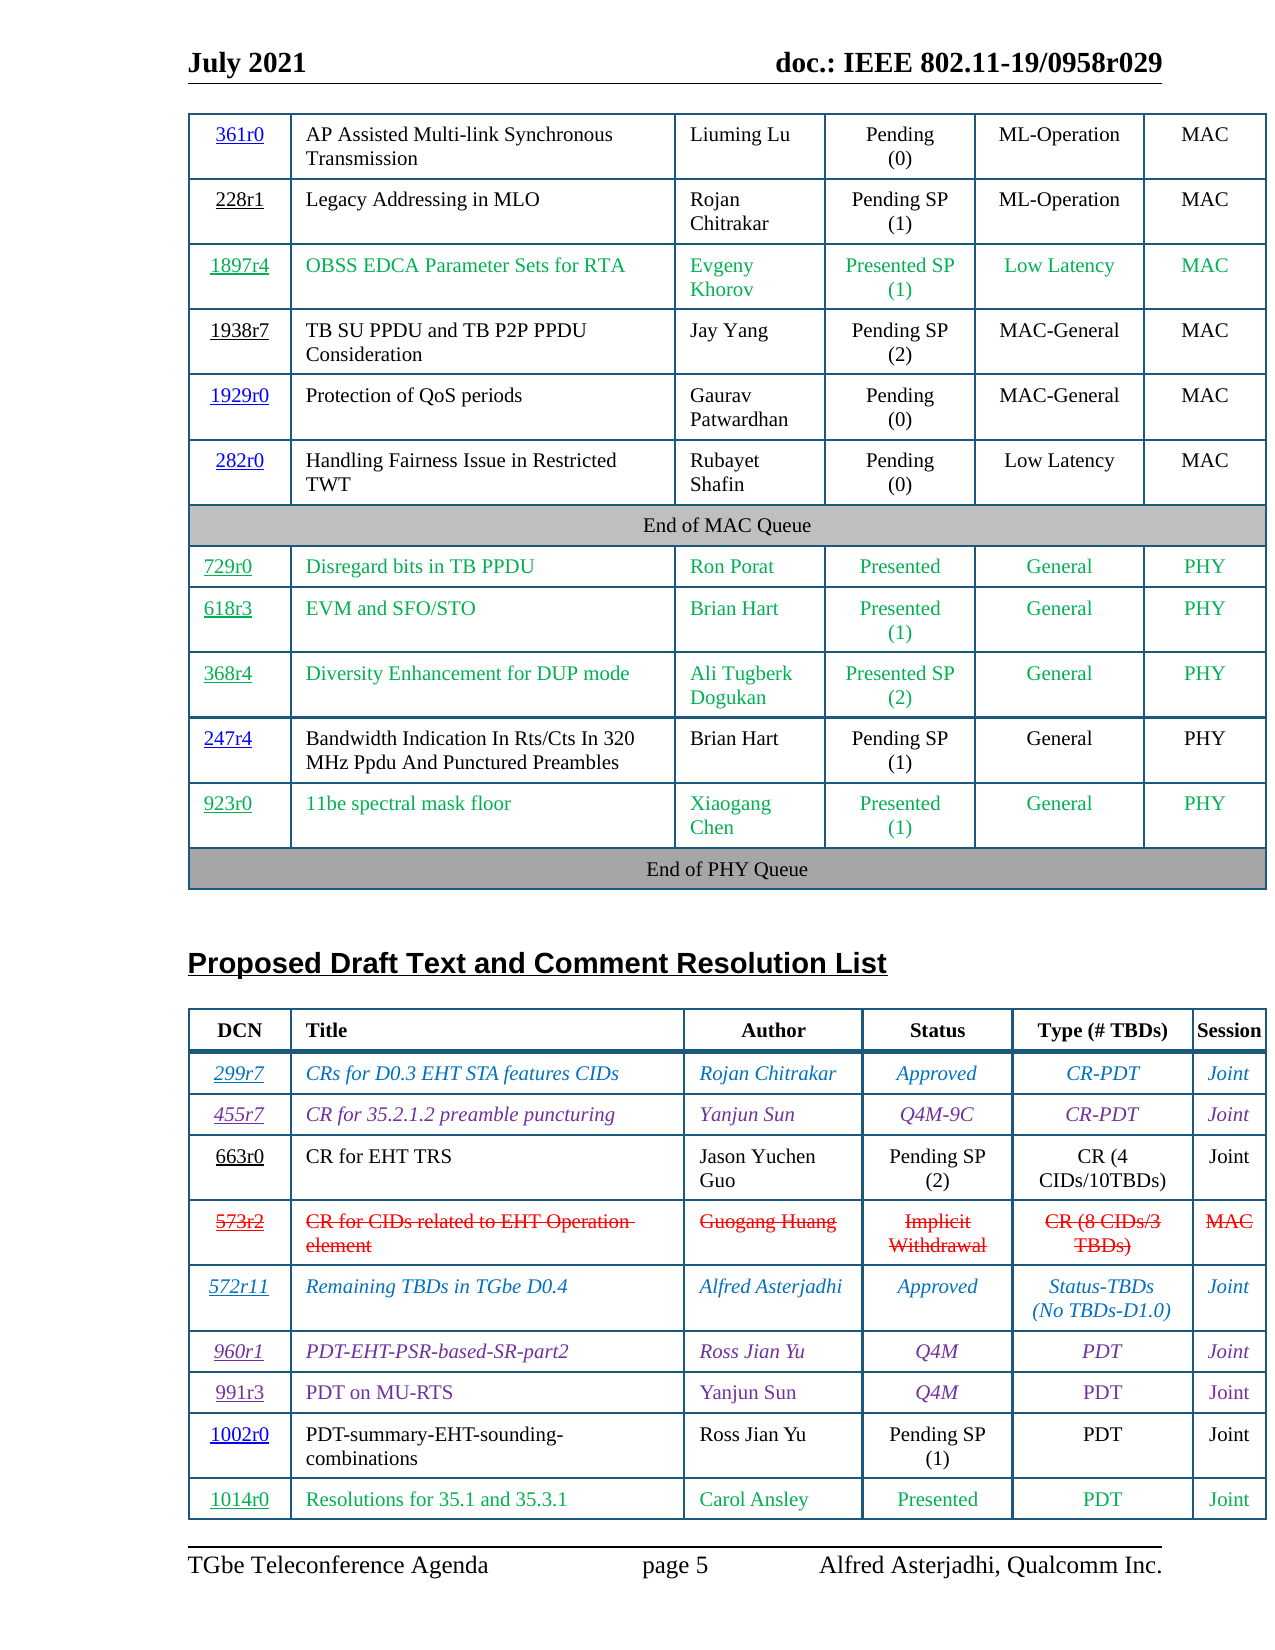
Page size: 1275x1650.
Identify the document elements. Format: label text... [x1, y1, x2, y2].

table_cell 573r2 [190, 1201, 290, 1264]
table_cell Joint [1194, 1136, 1265, 1199]
table_cell Pending SP (1) [826, 719, 974, 782]
table_cell Guogang Huang [685, 1201, 861, 1264]
table_cell Resolutions for 35.1 and 35.3.1 [292, 1479, 683, 1518]
table_cell ML-Operation [976, 115, 1143, 178]
table_cell 228r1 [190, 180, 290, 243]
table_cell Presented (1) [826, 588, 974, 651]
table_cell General [976, 719, 1143, 782]
subtitle Proposed Draft Text and Comment Resolution List [187, 946, 1162, 979]
table_cell Pending (0) [826, 115, 974, 178]
table_header Session [1194, 1010, 1265, 1049]
table_cell End of PHY Queue [190, 849, 1265, 888]
table_cell MAC [1145, 180, 1265, 243]
table_cell PHY [1145, 588, 1265, 651]
table_cell CR for CIDs related to EHT Operation element [292, 1201, 683, 1264]
table_cell Pending SP (1) [826, 180, 974, 243]
table_cell Legacy Addressing in MLO [292, 180, 674, 243]
table_cell OBSS EDCA Parameter Sets for RTA [292, 245, 674, 308]
table_cell Brian Hart [676, 588, 824, 651]
table_cell 455r7 [190, 1095, 290, 1134]
table_cell PHY [1145, 547, 1265, 586]
table_cell Presented SP (1) [826, 245, 974, 308]
table_cell PDT [1014, 1373, 1192, 1412]
table_cell MAC [1145, 310, 1265, 373]
table_cell 1929r0 [190, 375, 290, 438]
table_cell Pending SP (2) [864, 1136, 1011, 1199]
table_cell Joint [1194, 1266, 1265, 1329]
table_cell Q4M [864, 1373, 1011, 1412]
table_cell CR for EHT TRS [292, 1136, 683, 1199]
table_cell General [976, 653, 1143, 716]
table_cell 923r0 [190, 784, 290, 847]
table_cell Implicit Withdrawal [864, 1201, 1011, 1264]
table_cell Pending (0) [826, 375, 974, 438]
table_cell MAC [1194, 1201, 1265, 1264]
table_cell PDT [1014, 1479, 1192, 1518]
table_cell General [976, 547, 1143, 586]
table_cell Q4M-9C [864, 1095, 1011, 1134]
table_cell CR-PDT [1014, 1054, 1192, 1093]
table_cell Brian Hart [676, 719, 824, 782]
table_cell Alfred Asterjadhi [685, 1266, 861, 1329]
table_cell Low Latency [976, 245, 1143, 308]
table_cell Q4M [864, 1332, 1011, 1371]
table_cell 1938r7 [190, 310, 290, 373]
table_cell 282r0 [190, 441, 290, 504]
table_header Status [864, 1010, 1011, 1049]
table_cell PHY [1145, 719, 1265, 782]
table_cell Handling Fairness Issue in Restricted TWT [292, 441, 674, 504]
table_cell Joint [1194, 1373, 1265, 1412]
table_header Type (# TBDs) [1014, 1010, 1192, 1049]
table_cell Joint [1194, 1414, 1265, 1477]
table_cell Pending (0) [826, 441, 974, 504]
table_cell Presented SP (2) [826, 653, 974, 716]
table_cell MAC [1145, 441, 1265, 504]
table_cell Rojan Chitrakar [685, 1054, 861, 1093]
table_cell Evgeny Khorov [676, 245, 824, 308]
table_cell 361r0 [190, 115, 290, 178]
table_cell CR (4 CIDs/10TBDs) [1014, 1136, 1192, 1199]
table_cell Pending SP (2) [826, 310, 974, 373]
table_cell Joint [1194, 1054, 1265, 1093]
table_cell End of MAC Queue [190, 506, 1265, 545]
table_cell 11be spectral mask floor [292, 784, 674, 847]
table_cell Approved [864, 1054, 1011, 1093]
table_cell Protection of QoS periods [292, 375, 674, 438]
table_cell Disregard bits in TB PPDU [292, 547, 674, 586]
table_cell CR (8 CIDs/3 TBDs) [1014, 1201, 1192, 1264]
table_cell Jay Yang [676, 310, 824, 373]
table_cell TB SU PPDU and TB P2P PPDU Consideration [292, 310, 674, 373]
table_cell ML-Operation [976, 180, 1143, 243]
table_cell 618r3 [190, 588, 290, 651]
table_cell Gaurav Patwardhan [676, 375, 824, 438]
table_cell Ross Jian Yu [685, 1414, 861, 1477]
table_cell Joint [1194, 1479, 1265, 1518]
table_cell Status-TBDs (No TBDs-D1.0) [1014, 1266, 1192, 1329]
table_cell Remaining TBDs in TGbe D0.4 [292, 1266, 683, 1329]
table_cell PHY [1145, 784, 1265, 847]
table_cell MAC [1145, 245, 1265, 308]
table_cell General [976, 784, 1143, 847]
table_cell Joint [1194, 1095, 1265, 1134]
table_cell CR for 35.2.1.2 preamble puncturing [292, 1095, 683, 1134]
table_cell Diversity Enhancement for DUP mode [292, 653, 674, 716]
table_cell Presented (1) [826, 784, 974, 847]
table_cell MAC-General [976, 310, 1143, 373]
table_cell Rubayet Shafin [676, 441, 824, 504]
table_cell PDT [1014, 1414, 1192, 1477]
table_cell Pending SP (1) [864, 1414, 1011, 1477]
table_cell Low Latency [976, 441, 1143, 504]
table_cell 991r3 [190, 1373, 290, 1412]
table_cell 1897r4 [190, 245, 290, 308]
table_header Author [685, 1010, 861, 1049]
table_cell 729r0 [190, 547, 290, 586]
table_header Title [292, 1010, 683, 1049]
table_cell Approved [864, 1266, 1011, 1329]
table_cell Rojan Chitrakar [676, 180, 824, 243]
table_cell MAC [1145, 115, 1265, 178]
table_cell Jason Yuchen Guo [685, 1136, 861, 1199]
table_cell CRs for D0.3 EHT STA features CIDs [292, 1054, 683, 1093]
table_header DCN [190, 1010, 290, 1049]
table_cell Presented [826, 547, 974, 586]
table_cell 368r4 [190, 653, 290, 716]
table_cell Presented (1) [864, 1479, 1011, 1518]
table_cell MAC-General [976, 375, 1143, 438]
table_cell Joint [1194, 1332, 1265, 1371]
table_cell Ross Jian Yu [685, 1332, 861, 1371]
table_cell Yanjun Sun [685, 1095, 861, 1134]
table_cell 1002r0 [190, 1414, 290, 1477]
table_cell MAC [1145, 375, 1265, 438]
table_cell EVM and SFO/STO [292, 588, 674, 651]
table_cell PDT-EHT-PSR-based-SR-part2 [292, 1332, 683, 1371]
table_cell Bandwidth Indication In Rts/Cts In 320 MHz Ppdu And Punctured Preambles [292, 719, 674, 782]
table_cell PDT [1014, 1332, 1192, 1371]
table_cell Carol Ansley [685, 1479, 861, 1518]
table_cell 663r0 [190, 1136, 290, 1199]
table_cell AP Assisted Multi-link Synchronous Transmission [292, 115, 674, 178]
table_cell Ali Tugberk Dogukan [676, 653, 824, 716]
table_cell Liuming Lu [676, 115, 824, 178]
table_cell 299r7 [190, 1054, 290, 1093]
table_cell Yanjun Sun [685, 1373, 861, 1412]
table_cell Xiaogang Chen [676, 784, 824, 847]
table_cell CR-PDT [1014, 1095, 1192, 1134]
table_cell Ron Porat [676, 547, 824, 586]
table_cell 1014r0 [190, 1479, 290, 1518]
table_cell 247r4 [190, 719, 290, 782]
table_cell General [976, 588, 1143, 651]
table_cell PDT-summary-EHT-sounding-combinations [292, 1414, 683, 1477]
table_cell 960r1 [190, 1332, 290, 1371]
table_cell 572r11 [190, 1266, 290, 1329]
table_cell PHY [1145, 653, 1265, 716]
table_cell PDT on MU-RTS [292, 1373, 683, 1412]
